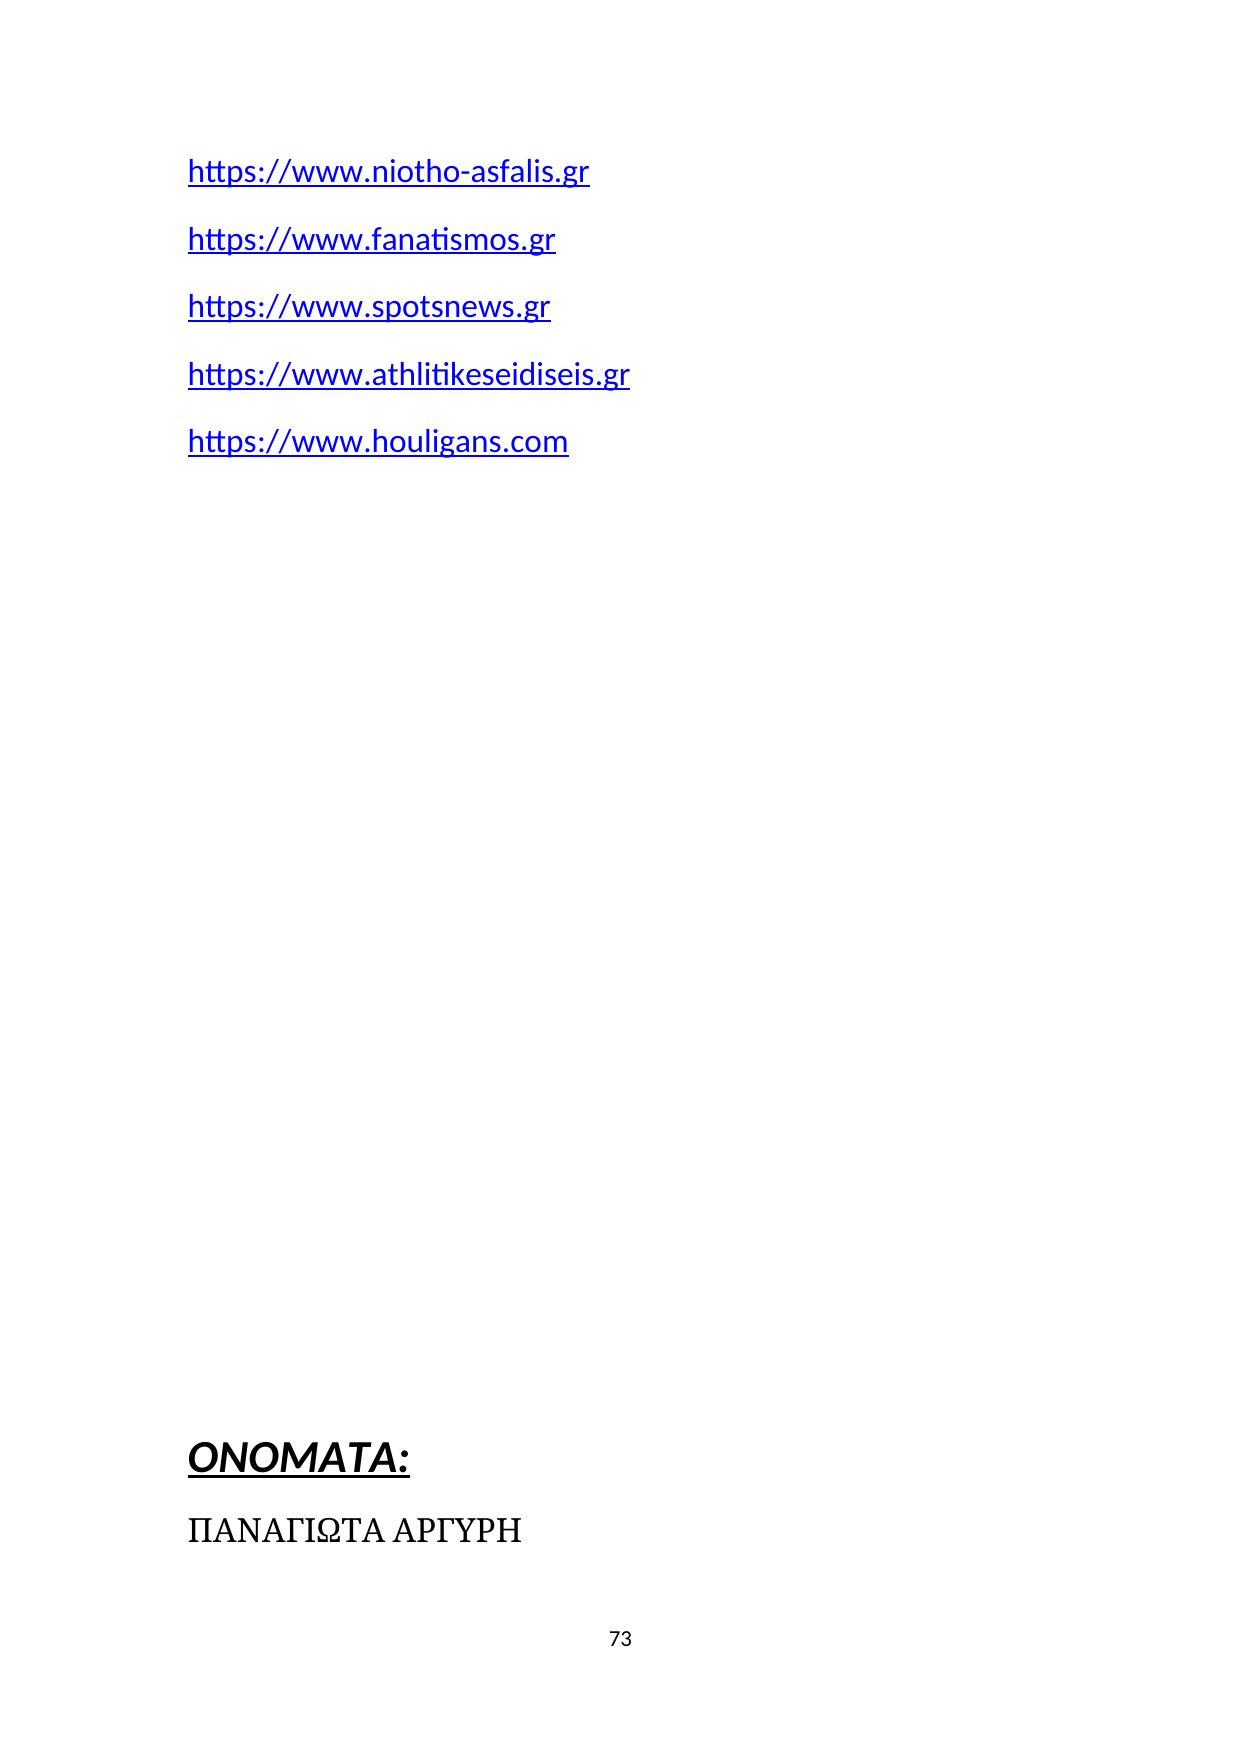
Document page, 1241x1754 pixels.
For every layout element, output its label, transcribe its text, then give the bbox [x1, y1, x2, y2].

text https://www.athlitikeseidiseis.gr [187, 353, 1053, 393]
text https://www.spotsnews.gr [187, 285, 1053, 326]
text https://www.fanatismos.gr [187, 218, 1053, 258]
text ΟΝΟΜΑΤΑ: [187, 1428, 1053, 1483]
text https://www.houligans.com [187, 420, 1053, 461]
text https://www.niotho-asfalis.gr [187, 150, 1053, 191]
text ΠΑΝΑΓΙΩΤΑ ΑΡΓΥΡΗ [187, 1513, 1053, 1551]
